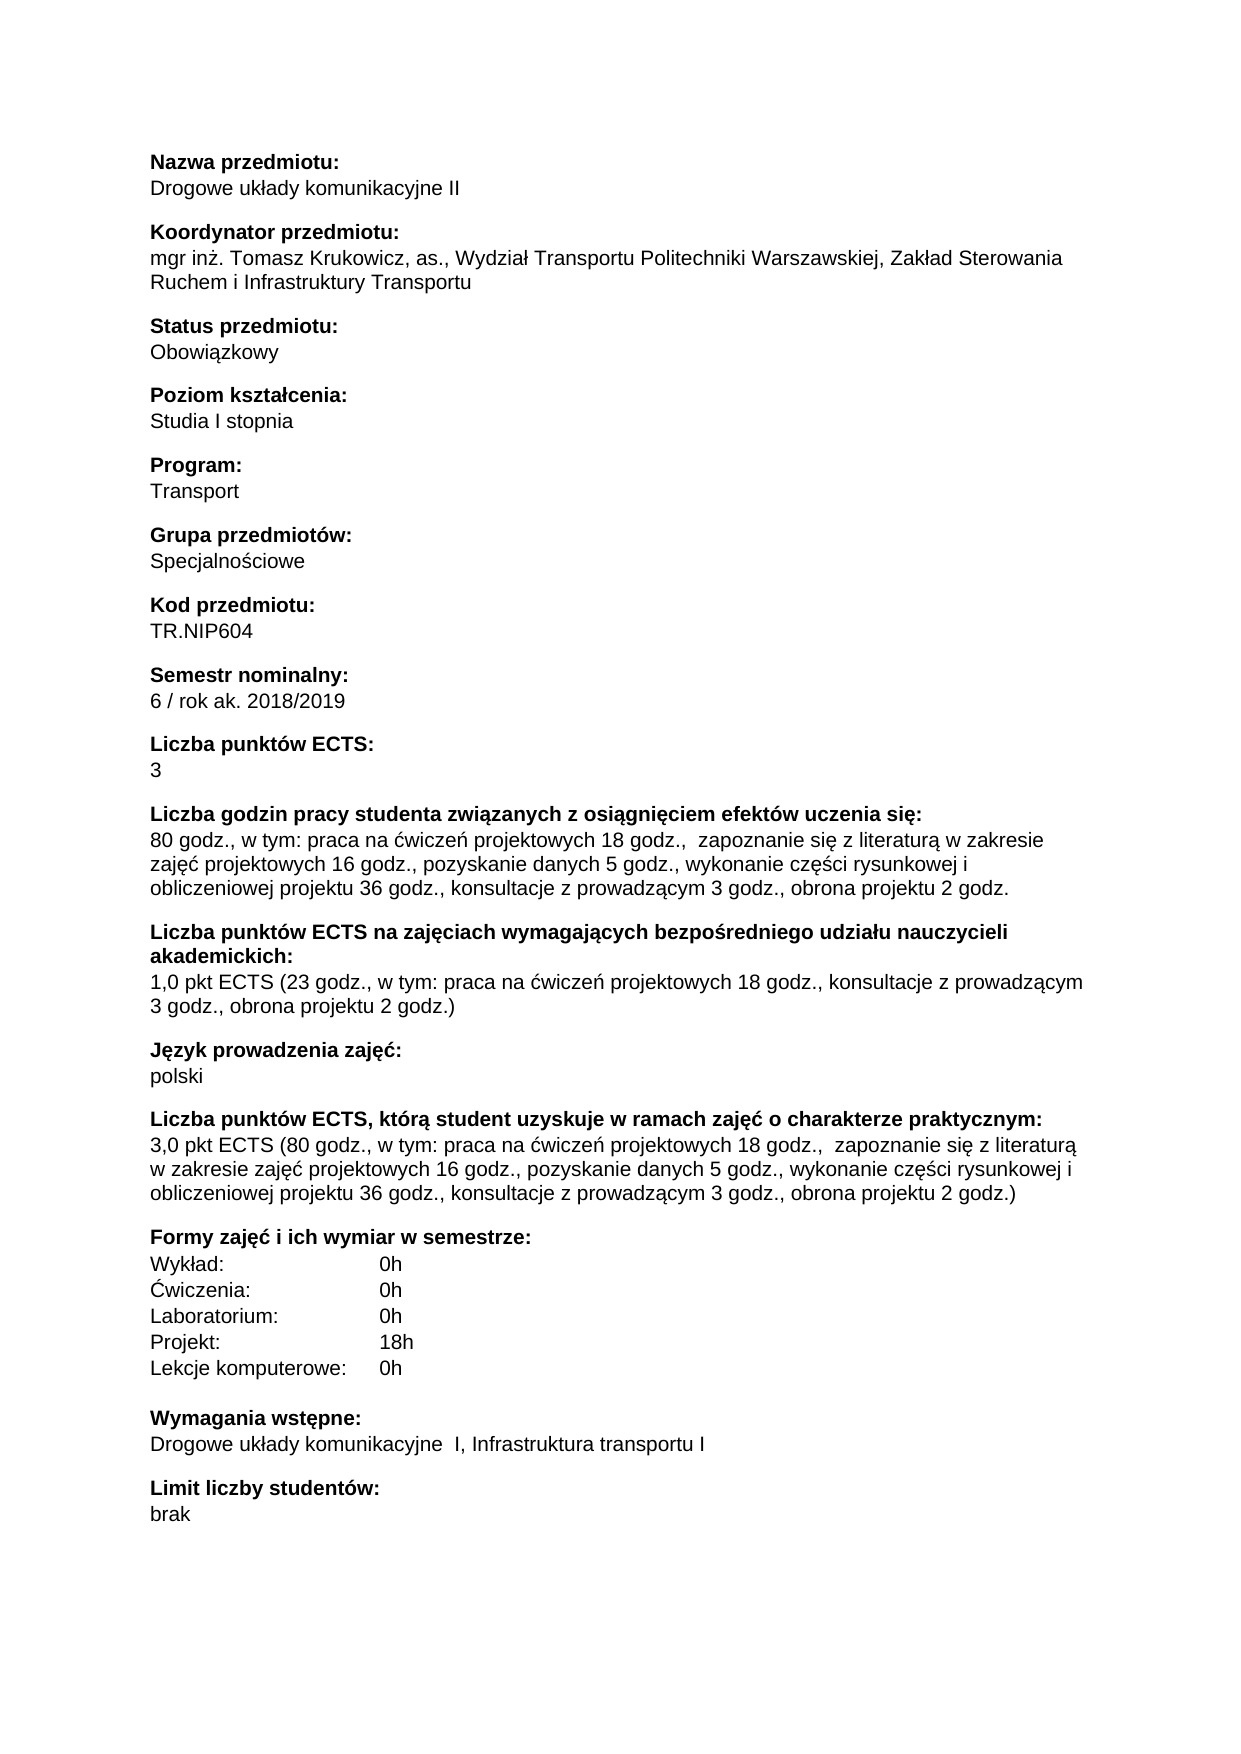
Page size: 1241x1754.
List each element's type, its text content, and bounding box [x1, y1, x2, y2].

text 3 [150, 758, 1090, 782]
text polski [150, 1063, 1090, 1087]
table_cell 0h [369, 1276, 597, 1302]
text 80 godz., w tym: praca na ćwiczeń projektowych 18 godz., zapoznanie się z literaturą w zakresie zajęć projektowych 16 godz., pozyskanie danych 5 godz., wykonanie części rysunkowej i obliczeniowej projektu 36 godz., konsultacje z prowadzącym 3 godz., obrona projektu 2 godz. [150, 828, 1090, 900]
text Koordynator przedmiotu: [150, 220, 1090, 244]
text Liczba punktów ECTS na zajęciach wymagających bezpośredniego udziału nauczycieli akademickich: [150, 920, 1090, 968]
table_cell Laboratorium: [140, 1304, 367, 1328]
table_cell Projekt: [140, 1330, 367, 1354]
text Drogowe układy komunikacyjne II [150, 176, 1090, 200]
text Liczba punktów ECTS: [150, 732, 1090, 756]
text Program: [150, 453, 1090, 477]
text Specjalnościowe [150, 549, 1090, 573]
text brak [150, 1502, 1090, 1526]
table_cell 18h [369, 1328, 597, 1354]
text Grupa przedmiotów: [150, 523, 1090, 547]
text 3,0 pkt ECTS (80 godz., w tym: praca na ćwiczeń projektowych 18 godz., zapoznanie się z literaturą w zakresie zajęć projektowych 16 godz., pozyskanie danych 5 godz., wykonanie części rysunkowej i obliczeniowej projektu 36 godz., konsultacje z prowadzącym 3 godz., obrona projektu 2 godz.) [150, 1133, 1090, 1205]
text Kod przedmiotu: [150, 593, 1090, 617]
table_cell 0h [369, 1302, 597, 1328]
text Limit liczby studentów: [150, 1476, 1090, 1499]
text Wymagania wstępne: [150, 1406, 1090, 1430]
text Nazwa przedmiotu: [150, 150, 1090, 174]
text TR.NIP604 [150, 619, 1090, 643]
text Status przedmiotu: [150, 313, 1090, 337]
text Studia I stopnia [150, 409, 1090, 433]
table_cell Lekcje komputerowe: [140, 1356, 367, 1380]
table_cell Ćwiczenia: [140, 1278, 367, 1302]
table_header 0h [369, 1252, 597, 1276]
text mgr inż. Tomasz Krukowicz, as., Wydział Transportu Politechniki Warszawskiej, Zakład Sterowania Ruchem i Infrastruktury Transportu [150, 246, 1090, 294]
text Poziom kształcenia: [150, 383, 1090, 407]
text Język prowadzenia zajęć: [150, 1037, 1090, 1061]
text Liczba godzin pracy studenta związanych z osiągnięciem efektów uczenia się: [150, 802, 1090, 826]
text Obowiązkowy [150, 339, 1090, 363]
text 6 / rok ak. 2018/2019 [150, 688, 1090, 712]
table_header Wykład: [140, 1252, 367, 1276]
table_cell 0h [369, 1354, 597, 1380]
text Liczba punktów ECTS, którą student uzyskuje w ramach zajęć o charakterze praktycznym: [150, 1107, 1090, 1131]
text Semestr nominalny: [150, 662, 1090, 686]
text Transport [150, 479, 1090, 503]
text Drogowe układy komunikacyjne I, Infrastruktura transportu I [150, 1432, 1090, 1456]
text 1,0 pkt ECTS (23 godz., w tym: praca na ćwiczeń projektowych 18 godz., konsultacje z prowadzącym 3 godz., obrona projektu 2 godz.) [150, 970, 1090, 1018]
text Formy zajęć i ich wymiar w semestrze: [150, 1225, 1090, 1249]
